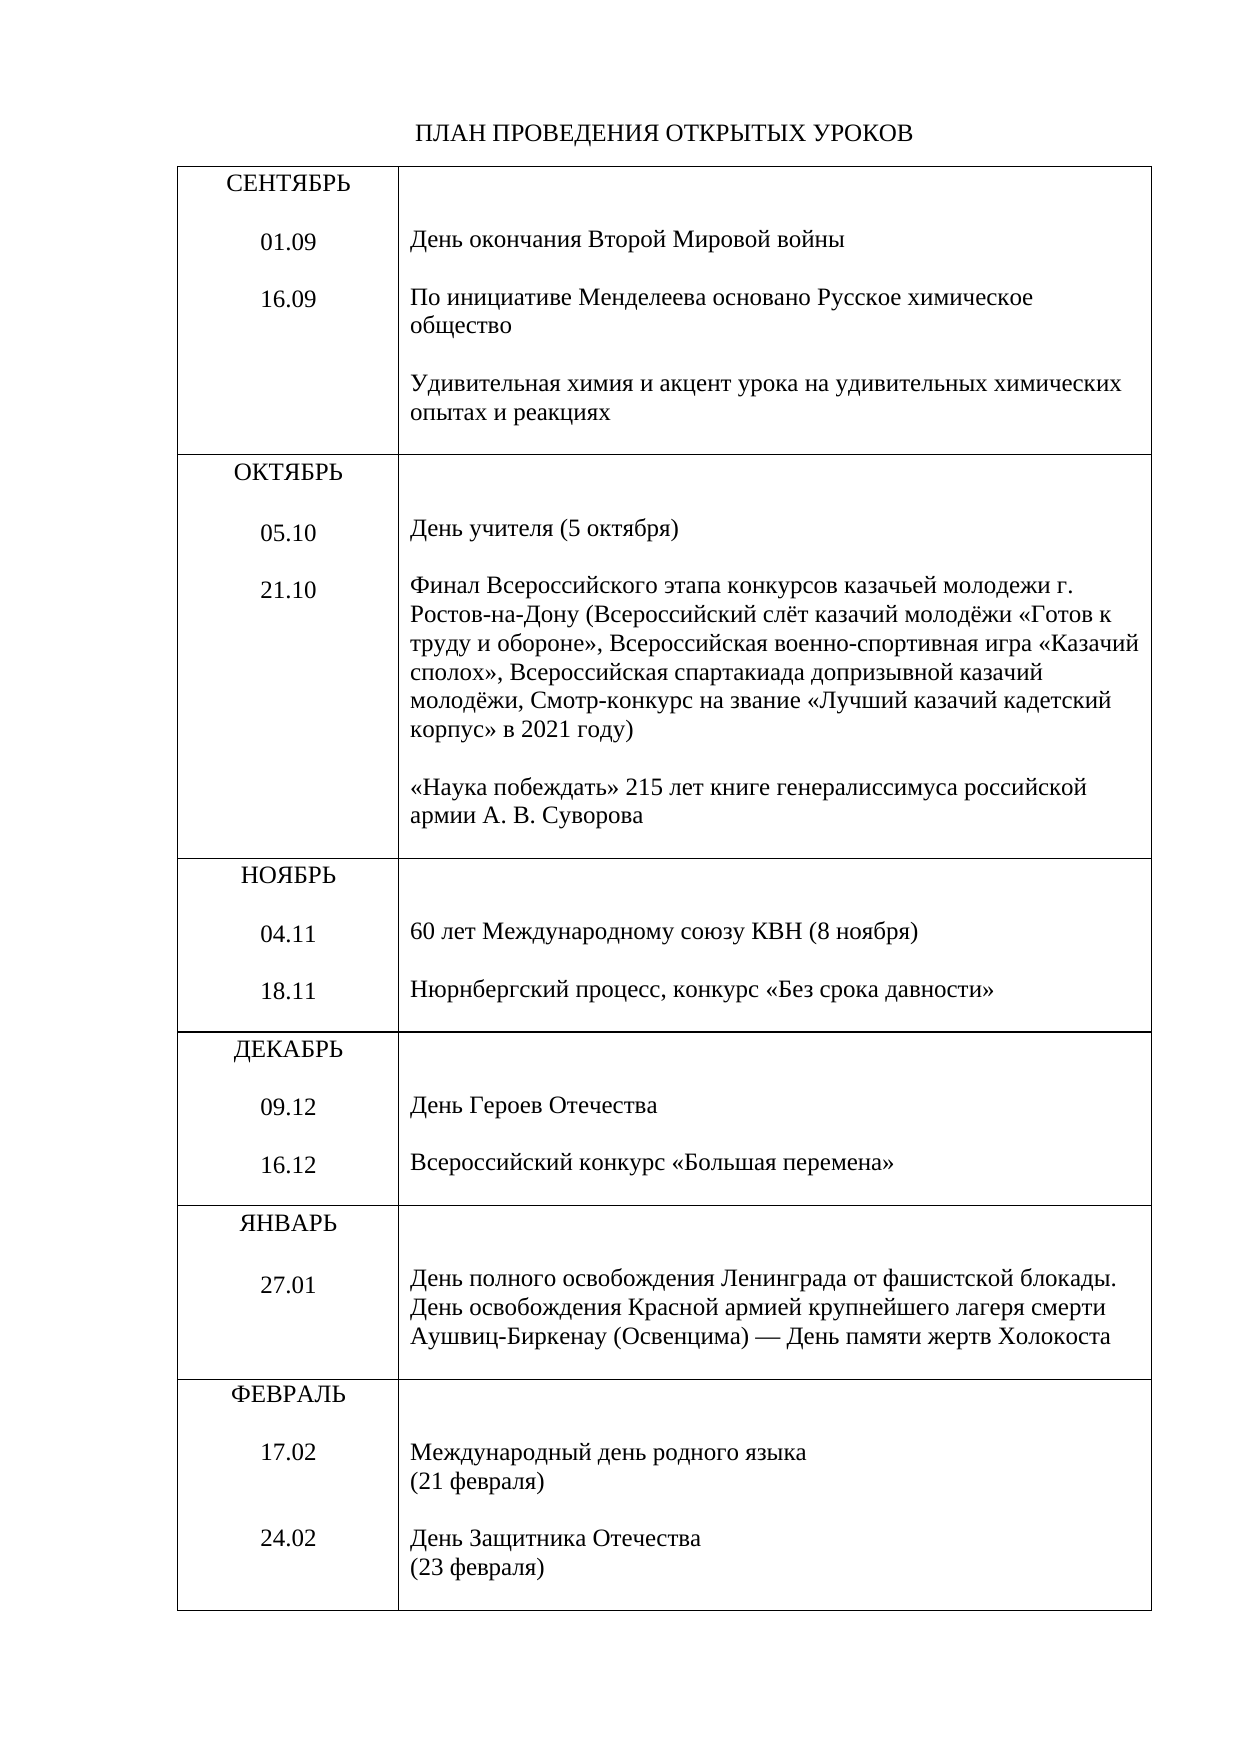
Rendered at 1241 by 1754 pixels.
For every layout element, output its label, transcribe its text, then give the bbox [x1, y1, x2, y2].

table_cell 60 лет Международному союзу КВН (8 ноября) Нюрнбергский процесс, конкурс «Без срока давности» [399, 859, 1151, 1031]
table_cell ФЕВРАЛЬ 17.02 24.02 [178, 1380, 398, 1609]
table_cell День учителя (5 октября) Финал Всероссийского этапа конкурсов казачьей молодежи г. Ростов-на-Дону (Всероссийский слёт казачий молодёжи «Готов к труду и обороне», Всероссийская военно-спортивная игра «Казачий сполох», Всероссийская спартакиада допризывной казачий молодёжи, Смотр-конкурс на звание «Лучший казачий кадетский корпус» в 2021 году) «Наука побеждать» 215 лет книге генералиссимуса российской армии А. В. Суворова [399, 455, 1151, 858]
table_cell НОЯБРЬ 04.11 18.11 [178, 859, 398, 1031]
table_cell День Героев Отечества Всероссийский конкурс «Большая перемена» [399, 1033, 1151, 1205]
table_header СЕНТЯБРЬ 01.09 16.09 [178, 167, 398, 454]
table_cell Международный день родного языка (21 февраля) День Защитника Отечества (23 февраля) [399, 1380, 1151, 1609]
text ПЛАН ПРОВЕДЕНИЯ ОТКРЫТЫХ УРОКОВ [177, 118, 1152, 147]
table_cell ЯНВАРЬ 27.01 [178, 1206, 398, 1378]
table_cell ДЕКАБРЬ 09.12 16.12 [178, 1033, 398, 1205]
table_header День окончания Второй Мировой войны По инициативе Менделеева основано Русское химическое общество Удивительная химия и акцент урока на удивительных химических опытах и реакциях [399, 167, 1151, 454]
table_cell День полного освобождения Ленинграда от фашистской блокады. День освобождения Красной армией крупнейшего лагеря смерти Аушвиц-Биркенау (Освенцима) — День памяти жертв Холокоста [399, 1206, 1151, 1378]
table_cell ОКТЯБРЬ 05.10 21.10 [178, 455, 398, 858]
